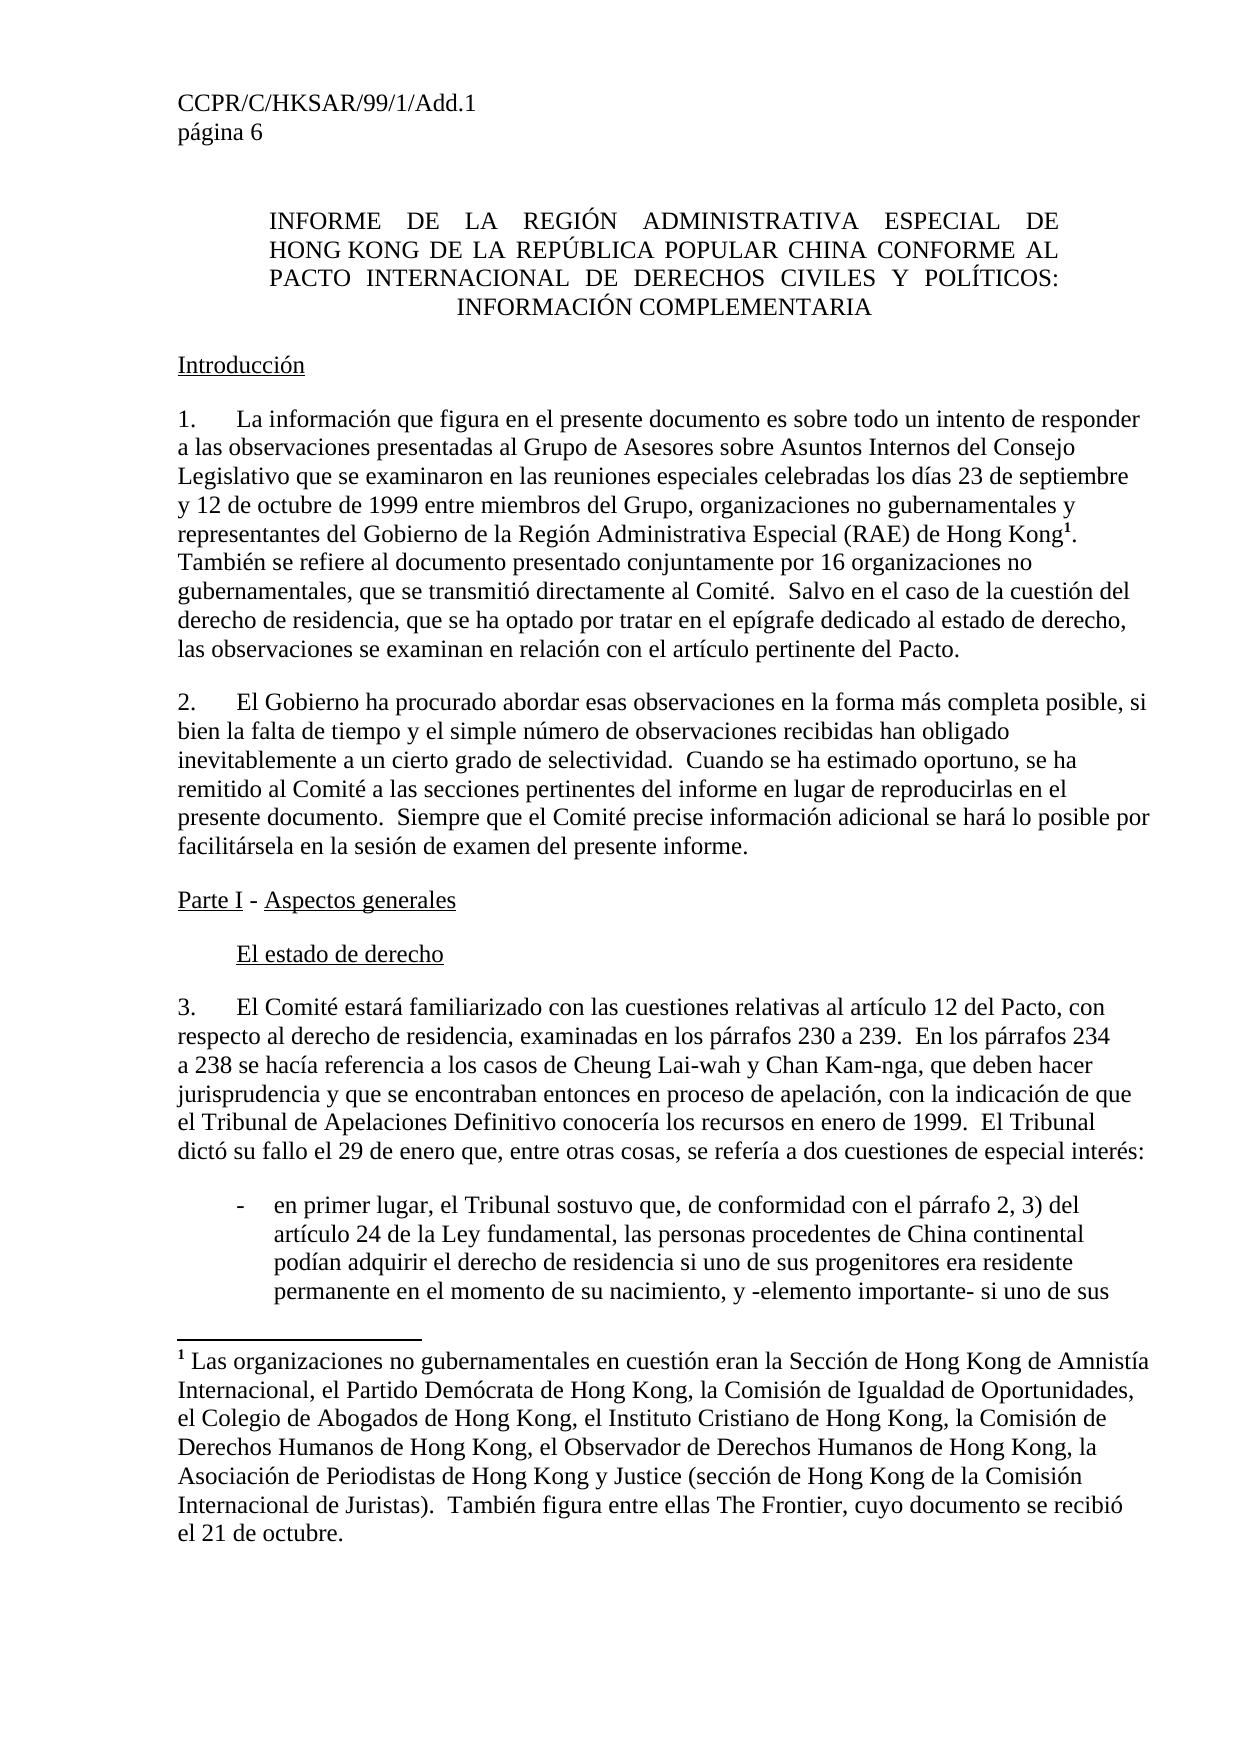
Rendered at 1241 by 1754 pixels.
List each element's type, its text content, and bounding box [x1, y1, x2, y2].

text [236, 1190, 1152, 1305]
text Parte I - Aspectos generales [177, 885, 1152, 914]
table_header INFORME DE LA REGIÓN ADMINISTRATIVA ESPECIAL DE HONG KONG DE LA REPÚBLICA POPULAR CHINA CONFORME AL PACTO INTERNACIONAL DE DERECHOS CIVILES Y POLÍTICOS: INFORMACIÓN COMPLEMENTARIA [262, 206, 1067, 325]
text 2. El Gobierno ha procurado abordar esas observaciones en la forma más completa posible, si bien la falta de tiempo y el simple número de observaciones recibidas han obligado inevitablemente a un cierto grado de selectividad. Cuando se ha estimado oportuno, se ha remitido al Comité a las secciones pertinentes del informe en lugar de reproducirlas en el presente documento. Siempre que el Comité precise información adicional se hará lo posible por facilitársela en la sesión de examen del presente informe. [177, 687, 1152, 860]
text 3. El Comité estará familiarizado con las cuestiones relativas al artículo 12 del Pacto, con respecto al derecho de residencia, examinadas en los párrafos 230 a 239. En los párrafos 234 a 238 se hacía referencia a los casos de Cheung Lai-wah y Chan Kam-nga, que deben hacer jurisprudencia y que se encontraban entonces en proceso de apelación, con la indicación de que el Tribunal de Apelaciones Definitivo conocería los recursos en enero de 1999. El Tribunal dictó su fallo el 29 de enero que, entre otras cosas, se refería a dos cuestiones de especial interés: [177, 992, 1152, 1165]
text 1. La información que figura en el presente documento es sobre todo un intento de responder a las observaciones presentadas al Grupo de Asesores sobre Asuntos Internos del Consejo Legislativo que se examinaron en las reuniones especiales celebradas los días 23 de septiembre y 12 de octubre de 1999 entre miembros del Grupo, organizaciones no gubernamentales y representantes del Gobierno de la Región Administrativa Especial (RAE) de Hong Kong. También se refiere al documento presentado conjuntamente por 16 organizaciones no gubernamentales, que se transmitió directamente al Comité. Salvo en el caso de la cuestión del derecho de residencia, que se ha optado por tratar en el epígrafe dedicado al estado de derecho, las observaciones se examinan en relación con el artículo pertinente del Pacto. [177, 404, 1152, 662]
text Introducción [177, 350, 1152, 379]
text El estado de derecho [177, 939, 1152, 967]
